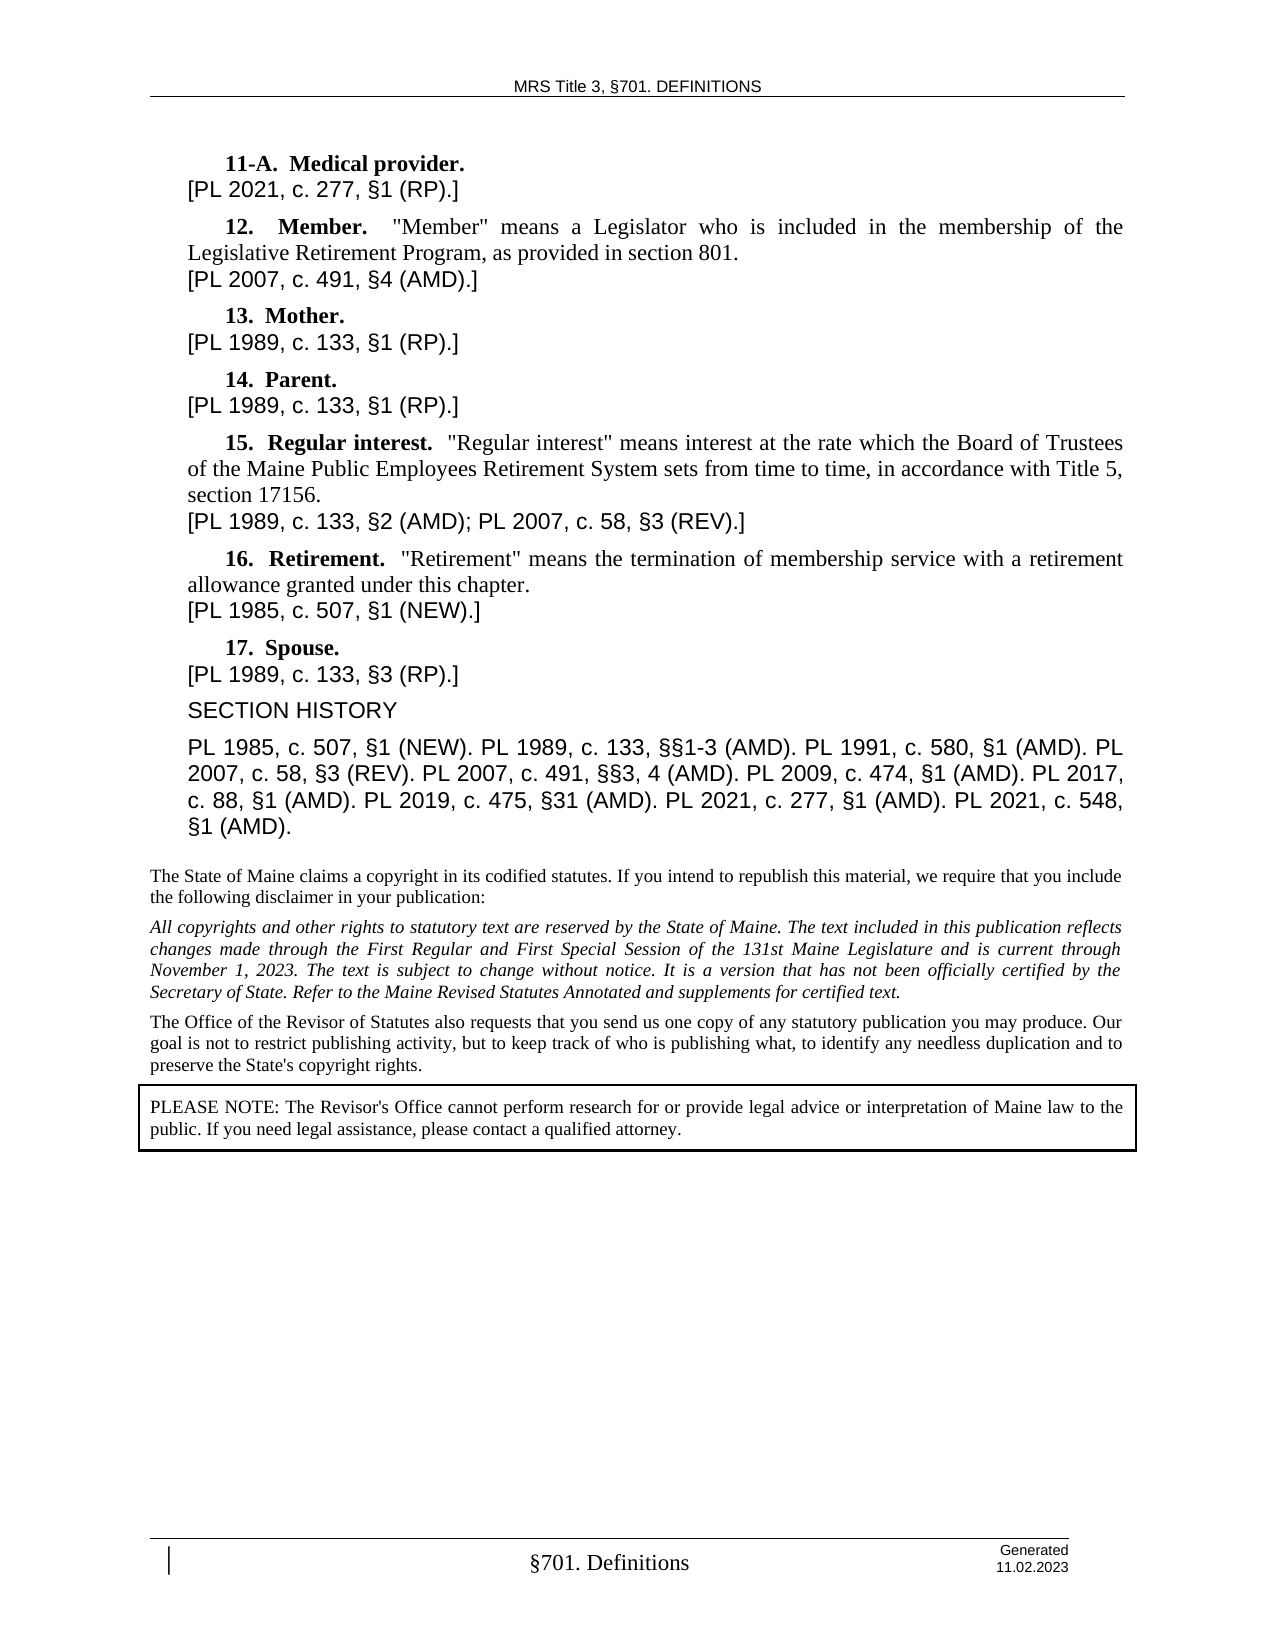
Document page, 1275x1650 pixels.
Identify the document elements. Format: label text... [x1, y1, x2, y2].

text PLEASE NOTE: The Revisor's Office cannot perform research for or provide legal advice or interpretation of Maine law to the public. If you need legal assistance, please contact a qualified attorney. [140, 1086, 1135, 1149]
text SECTION HISTORY [187, 697, 1125, 724]
text [PL 1989, c. 133, §3 (RP).] [187, 661, 1125, 687]
text [PL 2007, c. 491, §4 (AMD).] [187, 266, 1125, 292]
text 12. Member. "Member" means a Legislator who is included in the membership of the Legislative Retirement Program, as provided in section 801. [187, 213, 1125, 266]
text 17. Spouse. [187, 634, 1125, 661]
text 15. Regular interest. "Regular interest" means interest at the rate which the Board of Trustees of the Maine Public Employees Retirement System sets from time to time, in accordance with Title 5, section 17156. [187, 429, 1125, 508]
text 11-A. Medical provider. [187, 150, 1125, 176]
text 14. Parent. [187, 366, 1125, 392]
text [PL 1989, c. 133, §1 (RP).] [187, 392, 1125, 418]
text [PL 2021, c. 277, §1 (RP).] [187, 176, 1125, 203]
text [PL 1989, c. 133, §2 (AMD); PL 2007, c. 58, §3 (REV).] [187, 508, 1125, 534]
text 16. Retirement. "Retirement" means the termination of membership service with a retirement allowance granted under this chapter. [187, 545, 1125, 597]
text All copyrights and other rights to statutory text are reserved by the State of Maine. The text included in this publication reflects changes made through the First Regular and First Special Session of the 131st Maine Legislature and is current through November 1, 2023 . The text is subject to change without notice. It is a version that has not been officially certified by the Secretary of State. Refer to the Maine Revised Statutes Annotated and supplements for certified text. [150, 916, 1125, 1002]
text [PL 1985, c. 507, §1 (NEW).] [187, 597, 1125, 624]
text 13. Mother. [187, 303, 1125, 329]
text The State of Maine claims a copyright in its codified statutes. If you intend to republish this material, we require that you include the following disclaimer in your publication: [150, 864, 1125, 908]
text [PL 1989, c. 133, §1 (RP).] [187, 329, 1125, 355]
text The Office of the Revisor of Statutes also requests that you send us one copy of any statutory publication you may produce. Our goal is not to restrict publishing activity, but to keep track of who is publishing what, to identify any needless duplication and to preserve the State's copyright rights. [150, 1011, 1125, 1075]
text PL 1985, c. 507, §1 (NEW). PL 1989, c. 133, §§1-3 (AMD). PL 1991, c. 580, §1 (AMD). PL 2007, c. 58, §3 (REV). PL 2007, c. 491, §§3, 4 (AMD). PL 2009, c. 474, §1 (AMD). PL 2017, c. 88, §1 (AMD). PL 2019, c. 475, §31 (AMD). PL 2021, c. 277, §1 (AMD). PL 2021, c. 548, §1 (AMD). [187, 734, 1125, 839]
